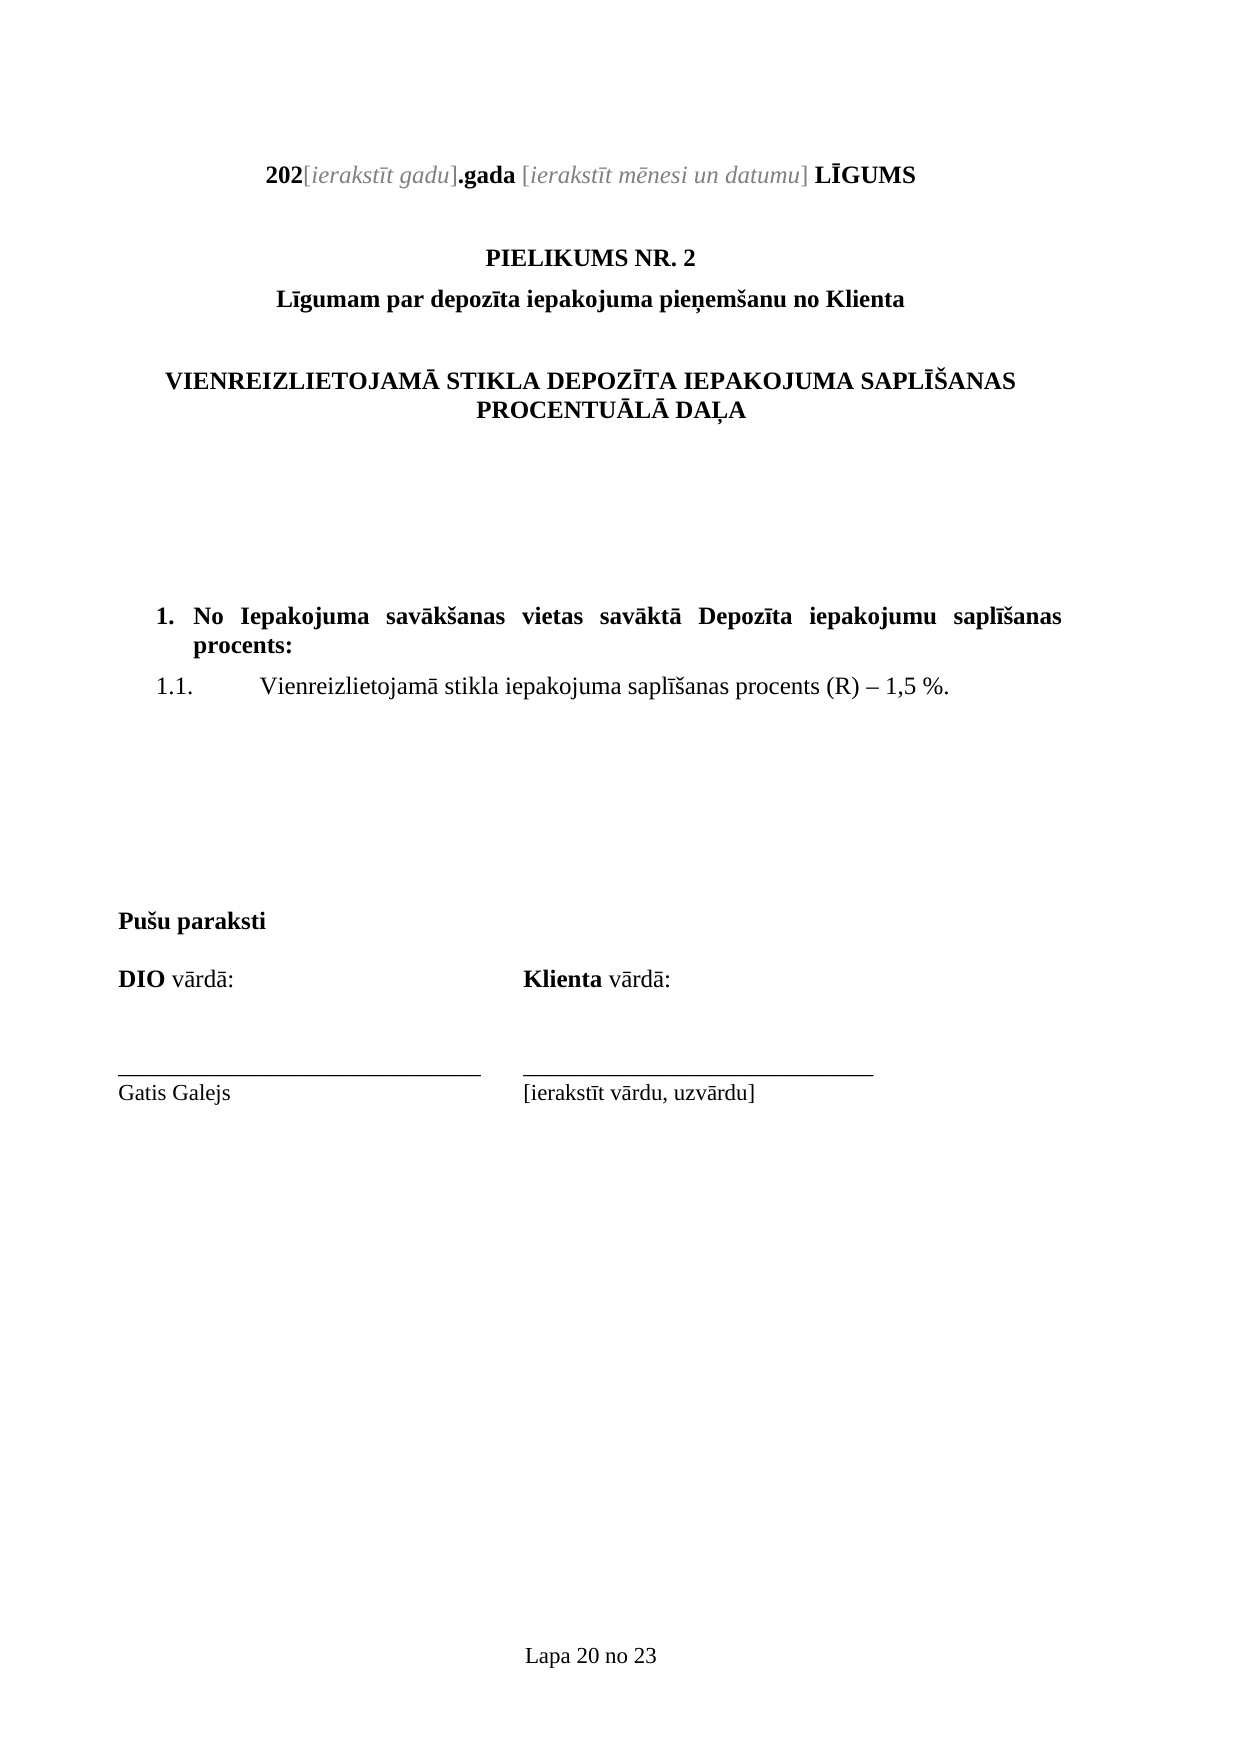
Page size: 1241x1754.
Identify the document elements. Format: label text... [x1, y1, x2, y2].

text Pušu paraksti [118, 906, 1063, 935]
text Līgumam par depozīta iepakojuma pieņemšanu no Klienta [118, 284, 1063, 313]
list No Iepakojuma savākšanas vietas savāktā Depozīta iepakojumu saplīšanas procents: [156, 601, 1063, 659]
text DIO vārdā: Klienta vārdā: [118, 964, 1063, 993]
list Vienreizlietojamā stikla iepakojuma saplīšanas procents (R) – 1,5 %. [156, 671, 1063, 700]
text VIENREIZLIETOJAMĀ STIKLA DEPOZĪTA IEPAKOJUMA SAPLĪŠANAS PROCENTUĀLĀ DAĻA [118, 366, 1063, 424]
text 202.gada LĪGUMS [118, 160, 1063, 189]
text _____________________________ ____________________________ [118, 1050, 1063, 1079]
text PIELIKUMS NR. 2 [118, 243, 1063, 271]
